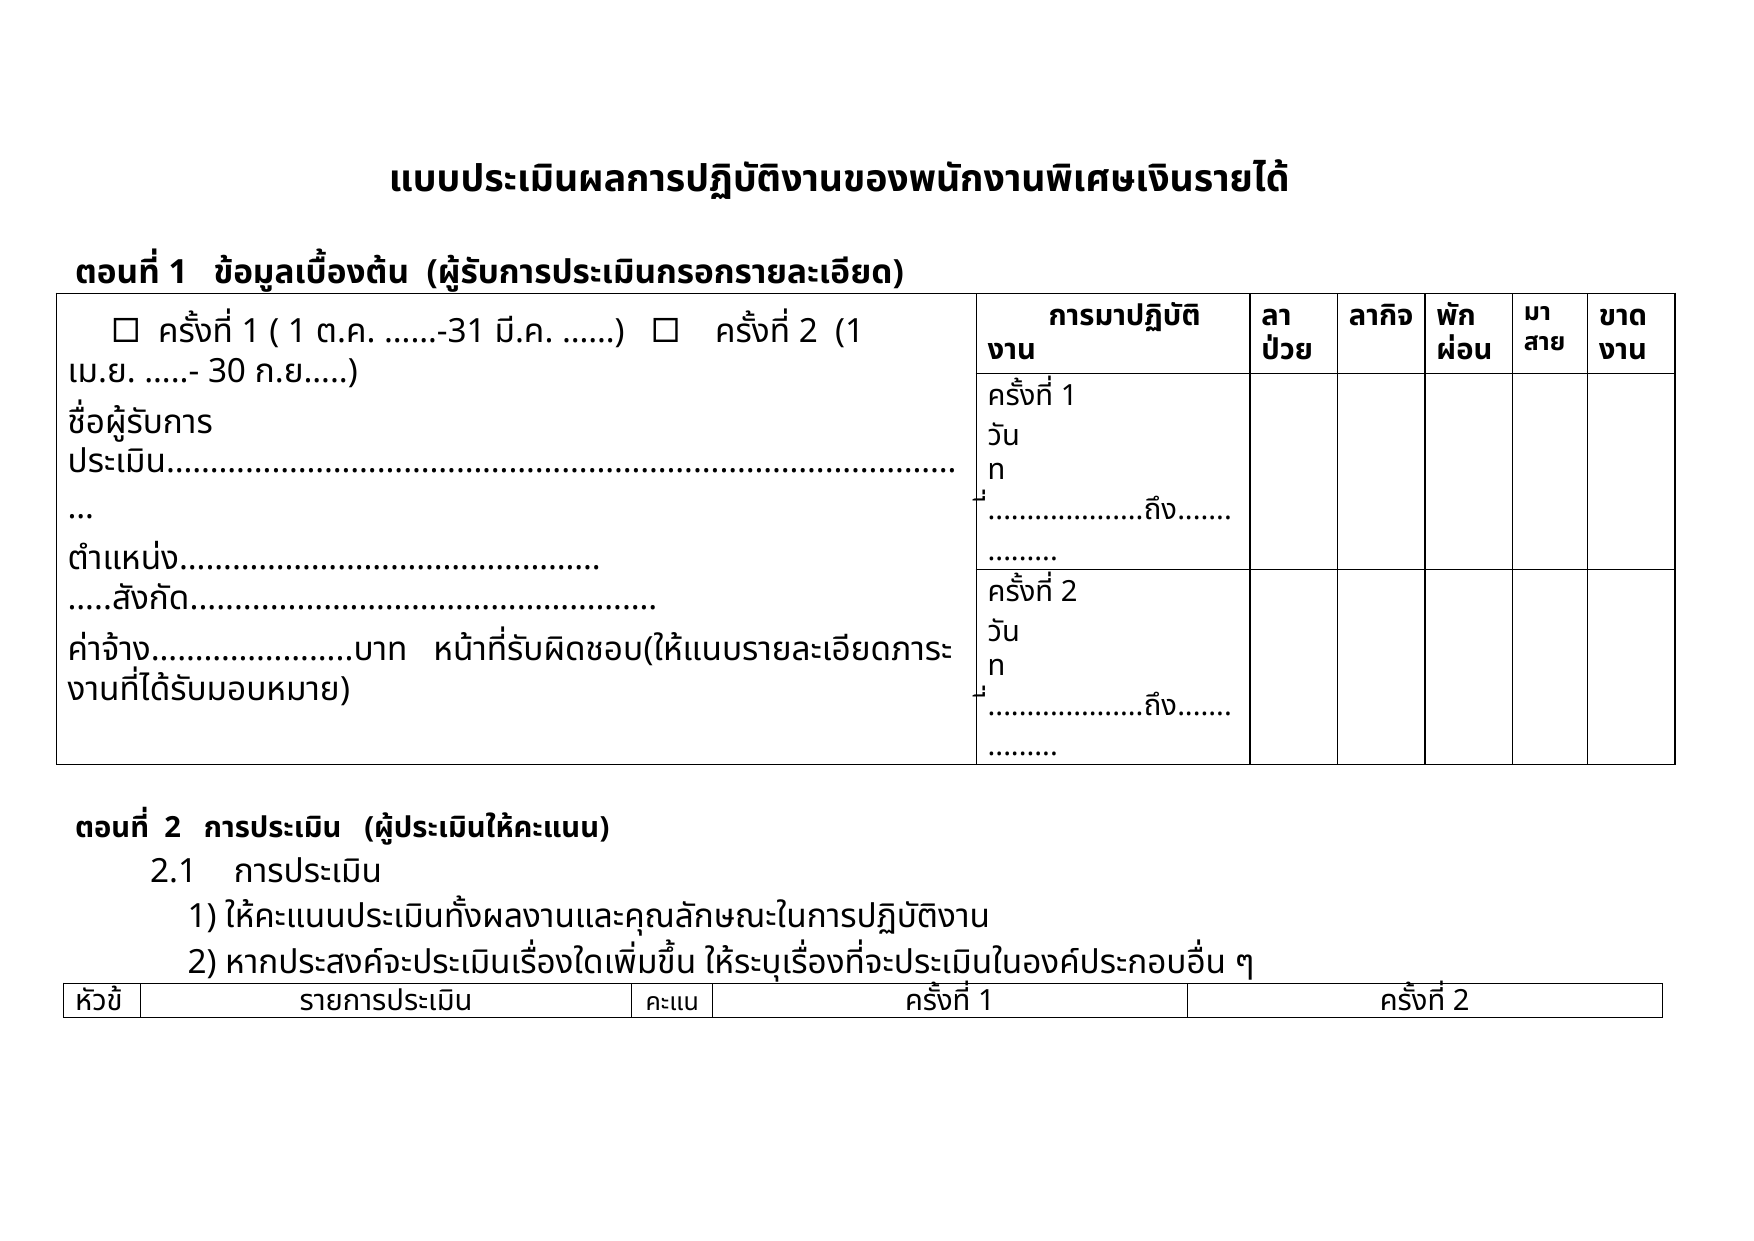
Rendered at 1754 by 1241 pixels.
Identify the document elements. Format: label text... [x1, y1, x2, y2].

table_header ขาดงาน [1588, 294, 1674, 373]
table_cell ครั้งที่ 1 วันที่....................ถึง................ [977, 374, 1249, 568]
table_header ลาป่วย [1251, 294, 1337, 373]
table_cell [1251, 374, 1337, 568]
title แบบประเมินผลการปฏิบัติงานของพนักงานพิเศษเงินรายได้ [75, 151, 1604, 201]
table_header ครั้งที่ 1 [713, 984, 1187, 1017]
table_cell [1338, 374, 1424, 568]
table_cell [1426, 570, 1512, 764]
table_header ครั้งที่ 2 [1188, 984, 1662, 1017]
table_header หัวข้อ [64, 984, 140, 1017]
table_cell [1338, 570, 1424, 764]
list ให้คะแนนประเมินทั้งผลงานและคุณลักษณะในการปฏิบัติงาน [187, 891, 1604, 937]
table_header รายการประเมิน [141, 984, 631, 1017]
table_cell [1588, 570, 1674, 764]
list การประเมิน [150, 846, 1604, 891]
subtitle ตอนที่ 2 การประเมิน (ผู้ประเมินให้คะแนน) [75, 806, 1604, 846]
table_cell ครั้งที่ 2 วันที่....................ถึง................ [977, 570, 1249, 764]
table_cell [1251, 570, 1337, 764]
table_cell [1513, 374, 1587, 568]
table_header คะแนนเต็ม [632, 984, 712, 1017]
table_cell [1513, 570, 1587, 764]
table_header ครั้งที่ 1 ( 1 ต.ค. ……-31 มี.ค. ……) ครั้งที่ 2 (1 เม.ย. …..- 30 ก.ย…..) ชื่อผู้รับการประเมิน………………………………………………………………………………… ตำแหน่ง……………………………………………..สังกัด................………………………………. ค่าจ้าง…………………..บาท หน้าที่รับผิดชอบ(ให้แนบรายละเอียดภาระงานที่ได้รับมอบหมาย) [57, 294, 976, 764]
table_cell [1426, 374, 1512, 568]
table_header มาสาย [1513, 294, 1587, 373]
table_cell [1588, 374, 1674, 568]
text ตอนที่ 1 ข้อมูลเบื้องต้น (ผู้รับการประเมินกรอกรายละเอียด) [75, 247, 1604, 292]
list หากประสงค์จะประเมินเรื่องใดเพิ่มขึ้น ให้ระบุเรื่องที่จะประเมินในองค์ประกอบอื่น ๆ [187, 937, 1604, 982]
table_header การมาปฏิบัติงาน [977, 294, 1249, 373]
table_header พักผ่อน [1426, 294, 1512, 373]
table_header ลากิจ [1338, 294, 1424, 373]
